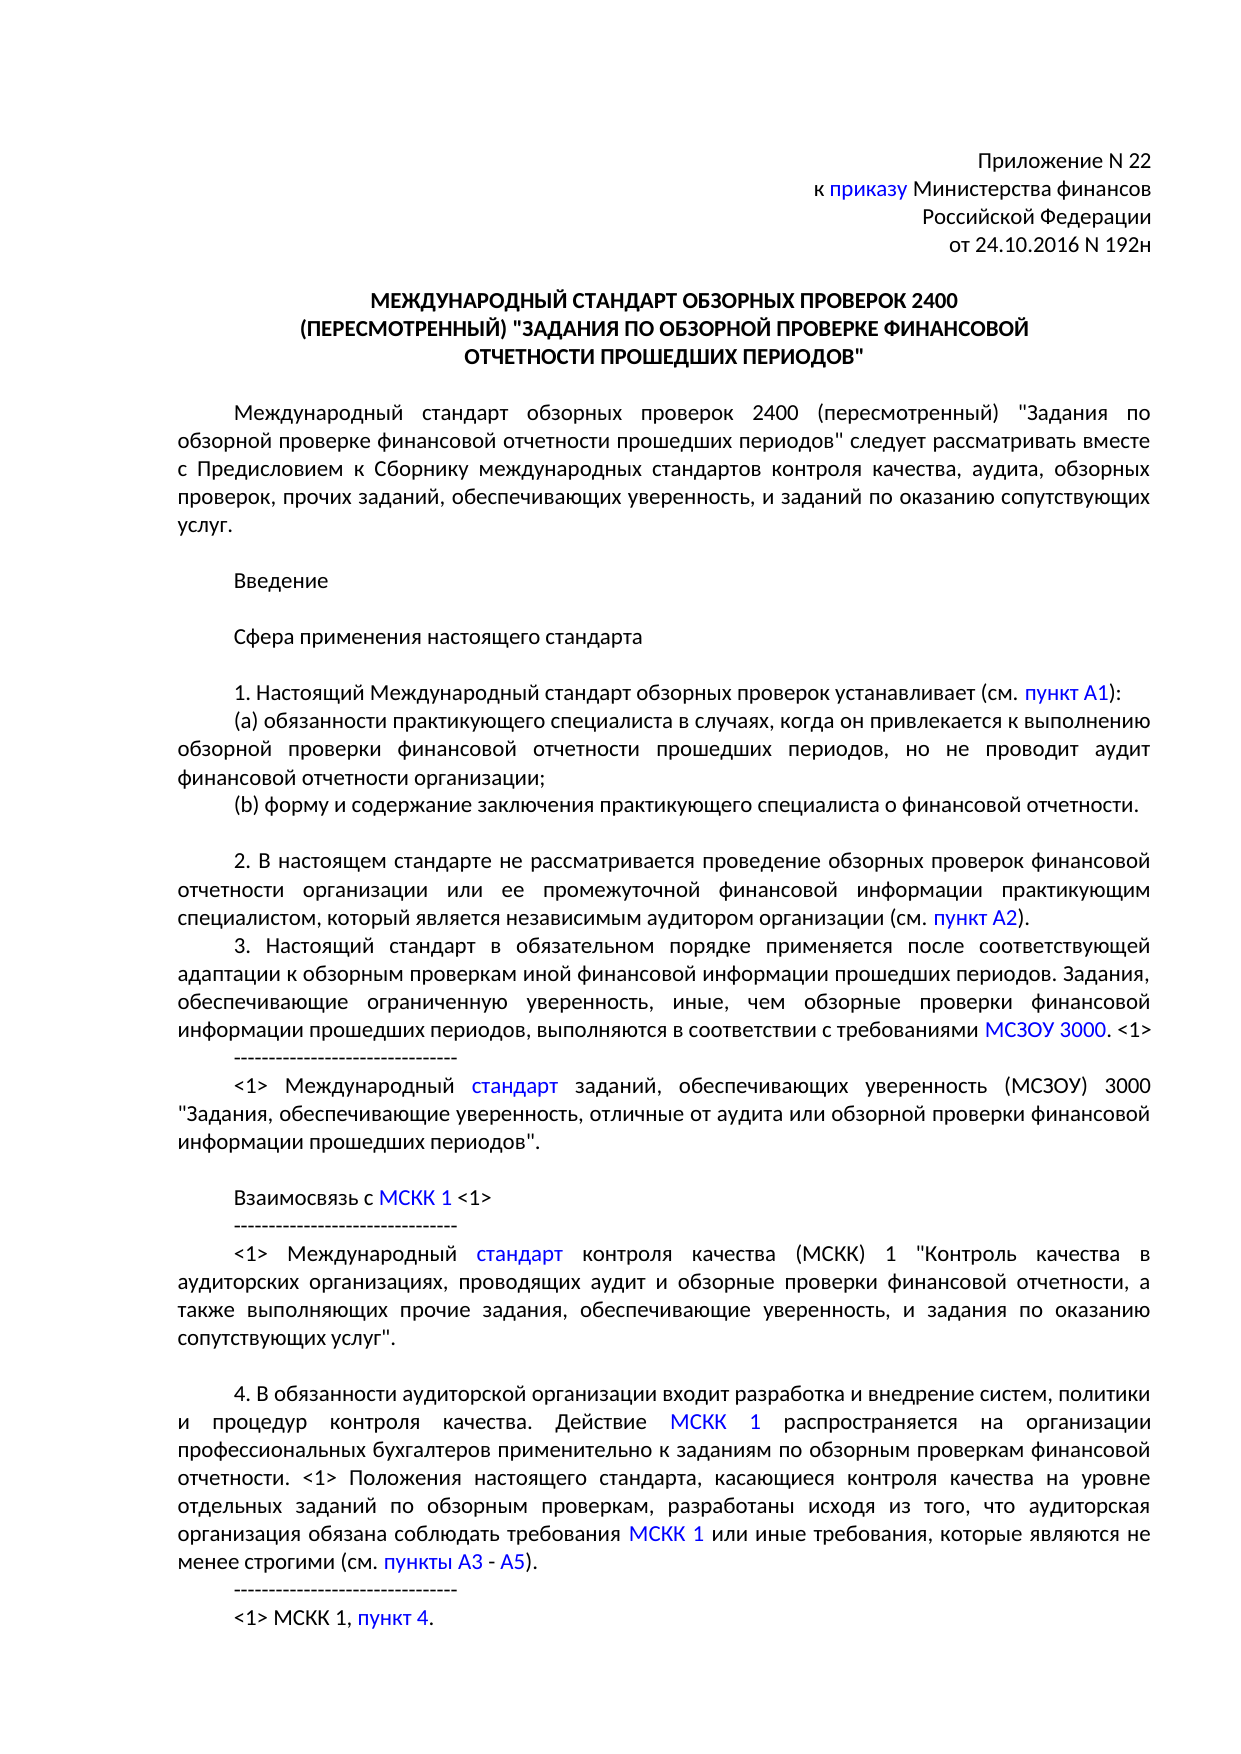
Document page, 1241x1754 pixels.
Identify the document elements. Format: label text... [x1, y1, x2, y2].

title ОТЧЕТНОСТИ ПРОШЕДШИХ ПЕРИОДОВ" [177, 342, 1152, 370]
text Приложение N 22 [177, 146, 1152, 174]
text 3. Настоящий стандарт в обязательном порядке применяется после соответствующей адаптации к обзорным проверкам иной финансовой информации прошедших периодов. Задания, обеспечивающие ограниченную уверенность, иные, чем обзорные проверки финансовой информации прошедших периодов, выполняются в соответствии с требованиями МСЗОУ 3000. <1> [177, 931, 1152, 1043]
text Взаимосвязь с МСКК 1 <1> [177, 1183, 1152, 1211]
text <1> МСКК 1, пункт 4. [177, 1603, 1152, 1631]
text <1> Международный стандарт заданий, обеспечивающих уверенность (МСЗОУ) 3000 "Задания, обеспечивающие уверенность, отличные от аудита или обзорной проверки финансовой информации прошедших периодов". [177, 1071, 1152, 1155]
text 1. Настоящий Международный стандарт обзорных проверок устанавливает (см. пункт A1): [177, 678, 1152, 707]
title МЕЖДУНАРОДНЫЙ СТАНДАРТ ОБЗОРНЫХ ПРОВЕРОК 2400 [177, 286, 1152, 314]
text к приказу Министерства финансов [177, 174, 1152, 202]
text -------------------------------- [177, 1043, 1152, 1071]
title (ПЕРЕСМОТРЕННЫЙ) "ЗАДАНИЯ ПО ОБЗОРНОЙ ПРОВЕРКЕ ФИНАНСОВОЙ [177, 314, 1152, 342]
text Российской Федерации [177, 202, 1152, 230]
text (a) обязанности практикующего специалиста в случаях, когда он привлекается к выполнению обзорной проверки финансовой отчетности прошедших периодов, но не проводит аудит финансовой отчетности организации; [177, 707, 1152, 791]
text 4. В обязанности аудиторской организации входит разработка и внедрение систем, политики и процедур контроля качества. Действие МСКК 1 распространяется на организации профессиональных бухгалтеров применительно к заданиям по обзорным проверкам финансовой отчетности. <1> Положения настоящего стандарта, касающиеся контроля качества на уровне отдельных заданий по обзорным проверкам, разработаны исходя из того, что аудиторская организация обязана соблюдать требования МСКК 1 или иные требования, которые являются не менее строгими (см. пункты A3 - A5). [177, 1379, 1152, 1575]
text (b) форму и содержание заключения практикующего специалиста о финансовой отчетности. [177, 791, 1152, 819]
text Международный стандарт обзорных проверок 2400 (пересмотренный) "Задания по обзорной проверке финансовой отчетности прошедших периодов" следует рассматривать вместе с Предисловием к Сборнику международных стандартов контроля качества, аудита, обзорных проверок, прочих заданий, обеспечивающих уверенность, и заданий по оказанию сопутствующих услуг. [177, 398, 1152, 538]
text 2. В настоящем стандарте не рассматривается проведение обзорных проверок финансовой отчетности организации или ее промежуточной финансовой информации практикующим специалистом, который является независимым аудитором организации (см. пункт A2). [177, 847, 1152, 931]
text <1> Международный стандарт контроля качества (МСКК) 1 "Контроль качества в аудиторских организациях, проводящих аудит и обзорные проверки финансовой отчетности, а также выполняющих прочие задания, обеспечивающие уверенность, и задания по оказанию сопутствующих услуг". [177, 1239, 1152, 1351]
text Введение [177, 566, 1152, 594]
text -------------------------------- [177, 1211, 1152, 1239]
text -------------------------------- [177, 1575, 1152, 1603]
text от 24.10.2016 N 192н [177, 230, 1152, 258]
text Сфера применения настоящего стандарта [177, 622, 1152, 651]
